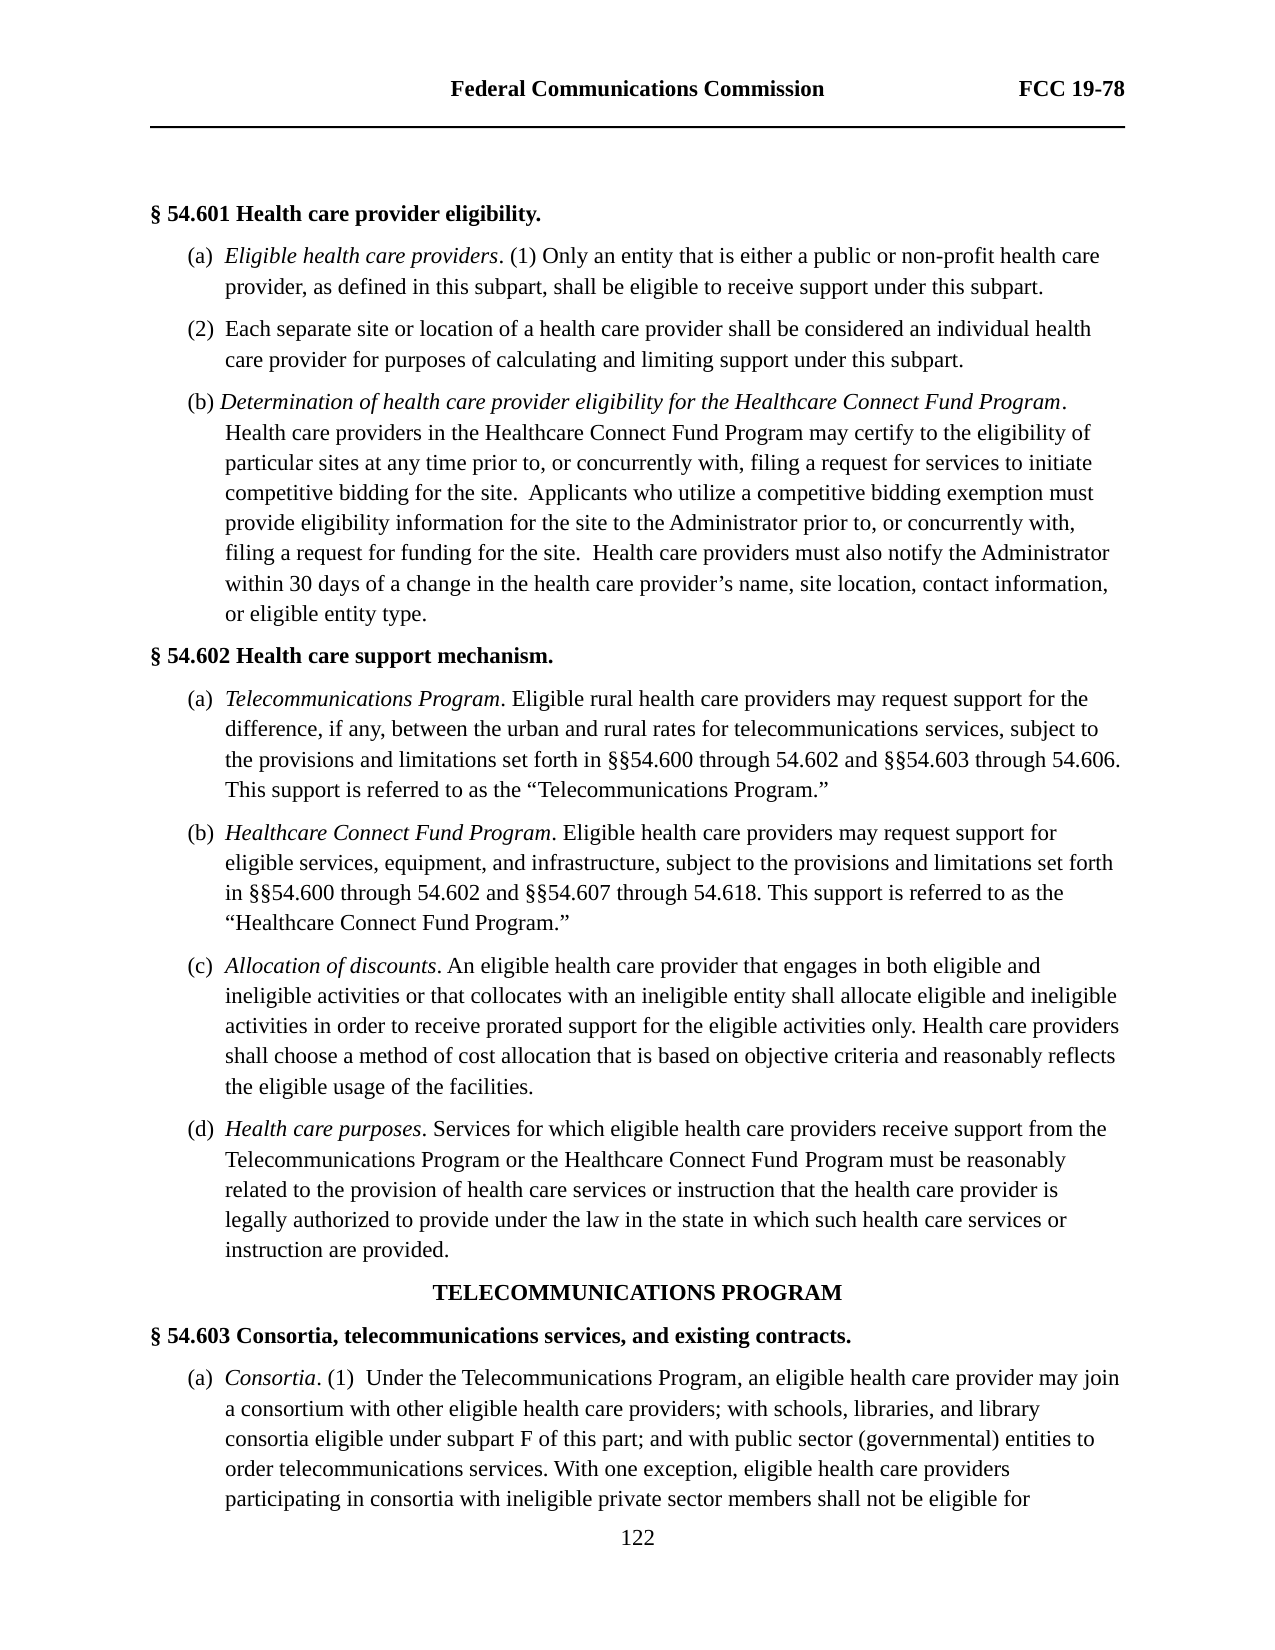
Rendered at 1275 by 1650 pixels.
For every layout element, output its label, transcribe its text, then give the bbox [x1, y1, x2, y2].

text (a) Eligible health care providers. (1) Only an entity that is either a public or non-profit health care provider, as defined in this subpart, shall be eligible to receive support under this subpart. [187, 242, 1125, 299]
text § 54.603 Consortia, telecommunications services, and existing contracts. [150, 1322, 1125, 1348]
text (d) Health care purposes. Services for which eligible health care providers receive support from the Telecommunications Program or the Healthcare Connect Fund Program must be reasonably related to the provision of health care services or instruction that the health care provider is legally authorized to provide under the law in the state in which such health care services or instruction are provided. [187, 1115, 1125, 1263]
text (2) Each separate site or location of a health care provider shall be considered an individual health care provider for purposes of calculating and limiting support under this subpart. [187, 315, 1125, 372]
text § 54.602 Health care support mechanism. [150, 642, 1125, 669]
text (a) Telecommunications Program. Eligible rural health care providers may request support for the difference, if any, between the urban and rural rates for telecommunications services, subject to the provisions and limitations set forth in §§54.600 through 54.602 and §§54.603 through 54.606. This support is referred to as the “Telecommunications Program.” [187, 685, 1125, 802]
text TELECOMMUNICATIONS PROGRAM [150, 1279, 1125, 1305]
text (c) Allocation of discounts. An eligible health care provider that engages in both eligible and ineligible activities or that collocates with an ineligible entity shall allocate eligible and ineligible activities in order to receive prorated support for the eligible activities only. Health care providers shall choose a method of cost allocation that is based on objective criteria and reasonably reflects the eligible usage of the facilities. [187, 952, 1125, 1099]
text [187, 1364, 1125, 1512]
text (b) Determination of health care provider eligibility for the Healthcare Connect Fund Program. Health care providers in the Healthcare Connect Fund Program may certify to the eligibility of particular sites at any time prior to, or concurrently with, filing a request for services to initiate competitive bidding for the site. Applicants who utilize a competitive bidding exemption must provide eligibility information for the site to the Administrator prior to, or concurrently with, filing a request for funding for the site. Health care providers must also notify the Administrator within 30 days of a change in the health care provider’s name, site location, contact information, or eligible entity type. [187, 388, 1125, 626]
text § 54.601 Health care provider eligibility. [150, 200, 1125, 226]
text (b) Healthcare Connect Fund Program. Eligible health care providers may request support for eligible services, equipment, and infrastructure, subject to the provisions and limitations set forth in §§54.600 through 54.602 and §§54.607 through 54.618. This support is referred to as the “Healthcare Connect Fund Program.” [187, 818, 1125, 936]
